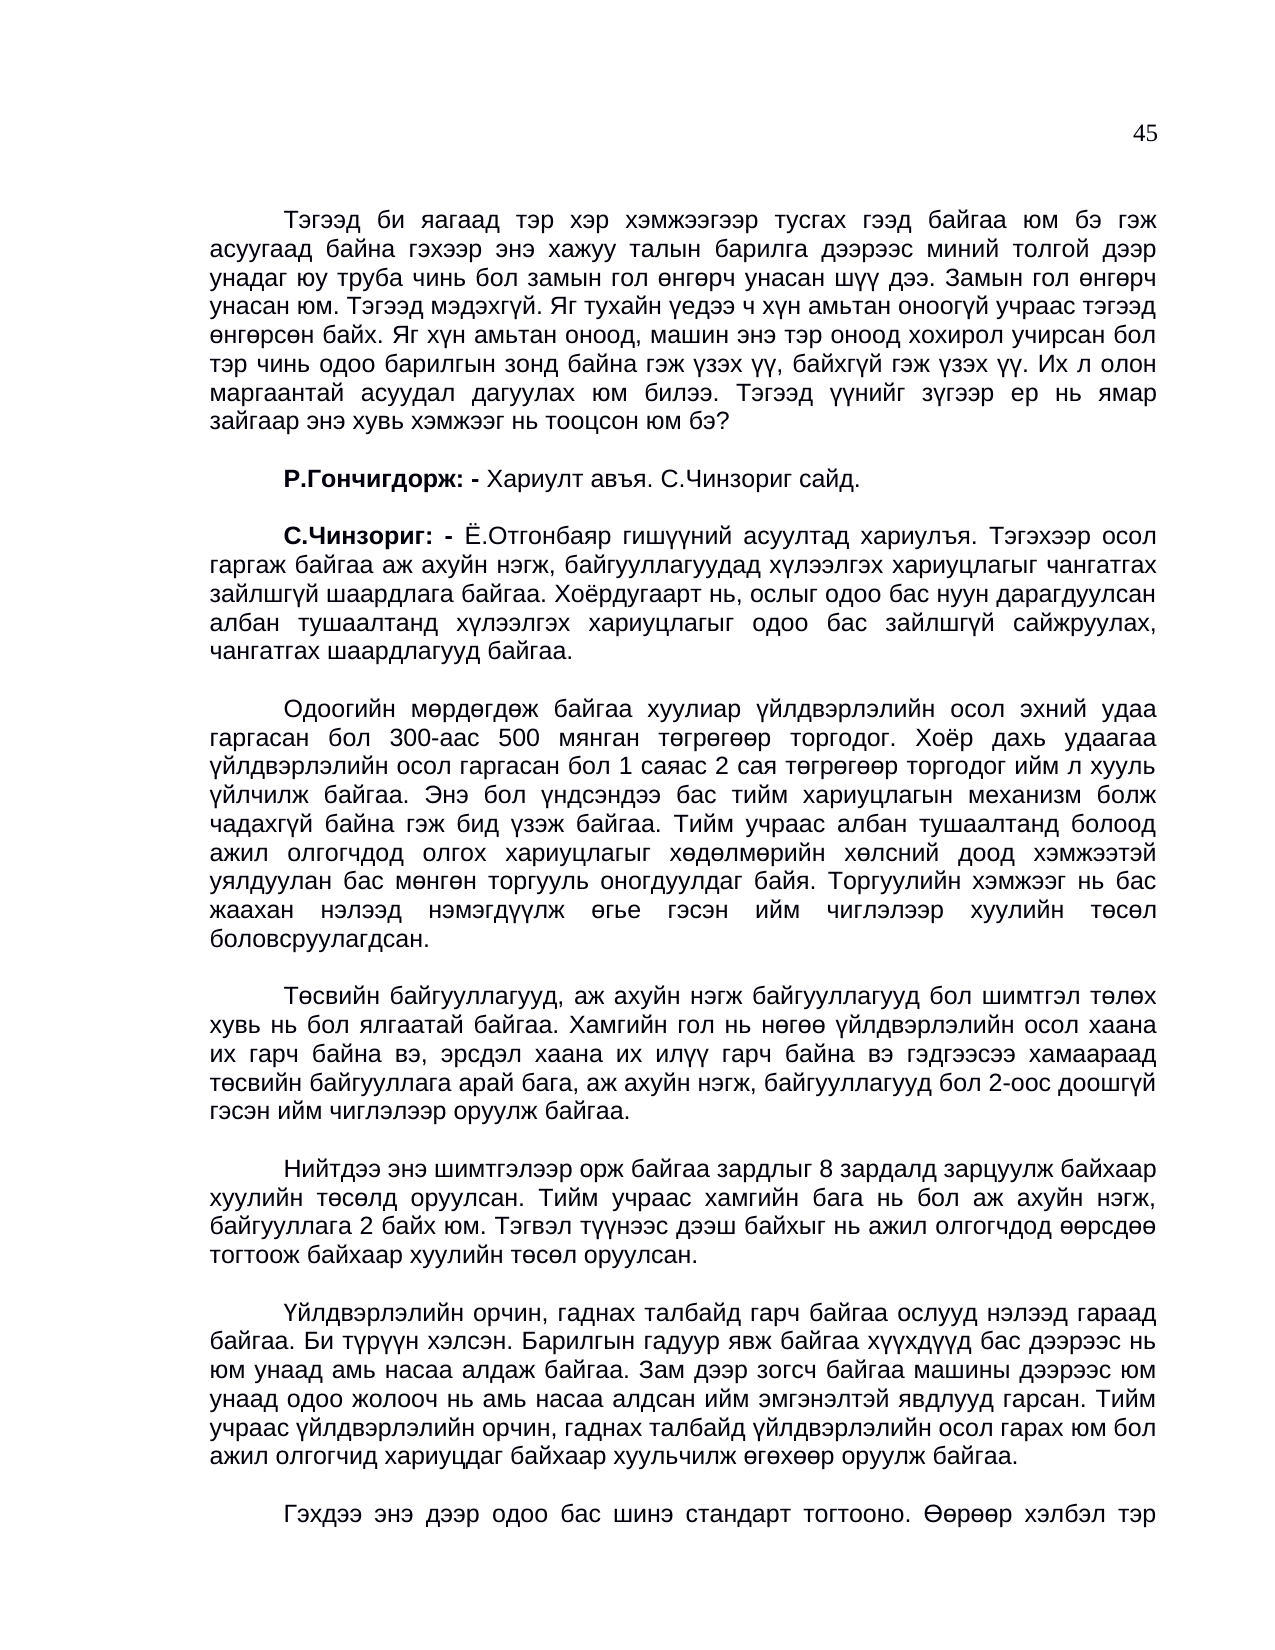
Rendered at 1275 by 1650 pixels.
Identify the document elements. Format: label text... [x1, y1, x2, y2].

text Үйлдвэрлэлийн орчин, гаднах талбайд гарч байгаа ослууд нэлээд гараад байгаа. Би түрүүн хэлсэн. Барилгын гадуур явж байгаа хүүхдүүд бас дээрээс нь юм унаад амь насаа алдаж байгаа. Зам дээр зогсч байгаа машины дээрээс юм унаад одоо жолооч нь амь насаа алдсан ийм эмгэнэлтэй явдлууд гарсан. Тийм учраас үйлдвэрлэлийн орчин, гаднах талбайд үйлдвэрлэлийн осол гарах юм бол ажил олгогчид хариуцдаг байхаар хуульчилж өгөхөөр оруулж байгаа. [209, 1298, 1158, 1470]
text Нийтдээ энэ шимтгэлээр орж байгаа зардлыг 8 зардалд зарцуулж байхаар хуулийн төсөлд оруулсан. Тийм учраас хамгийн бага нь бол аж ахуйн нэгж, байгууллага 2 байх юм. Тэгвэл түүнээс дээш байхыг нь ажил олгогчдод өөрсдөө тогтоож байхаар хуулийн төсөл оруулсан. [209, 1154, 1158, 1269]
text Төсвийн байгууллагууд, аж ахуйн нэгж байгууллагууд бол шимтгэл төлөх хувь нь бол ялгаатай байгаа. Хамгийн гол нь нөгөө үйлдвэрлэлийн осол хаана их гарч байна вэ, эрсдэл хаана их илүү гарч байна вэ гэдгээсээ хамаараад төсвийн байгууллага арай бага, аж ахуйн нэгж, байгууллагууд бол 2-оос доошгүй гэсэн ийм чиглэлээр оруулж байгаа. [209, 981, 1158, 1125]
text Тэгээд би яагаад тэр хэр хэмжээгээр тусгах гээд байгаа юм бэ гэж асуугаад байна гэхээр энэ хажуу талын барилга дээрээс миний толгой дээр унадаг юу труба чинь бол замын гол өнгөрч унасан шүү дээ. Замын гол өнгөрч унасан юм. Тэгээд мэдэхгүй. Яг тухайн үедээ ч хүн амьтан оноогүй учраас тэгээд өнгөрсөн байх. Яг хүн амьтан оноод, машин энэ тэр оноод хохирол учирсан бол тэр чинь одоо барилгын зонд байна гэж үзэх үү, байхгүй гэж үзэх үү. Их л олон маргаантай асуудал дагуулах юм билээ. Тэгээд үүнийг зүгээр ер нь ямар зайгаар энэ хувь хэмжээг нь тооцсон юм бэ? [209, 205, 1158, 435]
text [209, 1499, 1158, 1528]
text С.Чинзориг: - Ё.Отгонбаяр гишүүний асуултад хариулъя. Тэгэхээр осол гаргаж байгаа аж ахуйн нэгж, байгууллагуудад хүлээлгэх хариуцлагыг чангатгах зайлшгүй шаардлага байгаа. Хоёрдугаарт нь, ослыг одоо бас нуун дарагдуулсан албан тушаалтанд хүлээлгэх хариуцлагыг одоо бас зайлшгүй сайжруулах, чангатгах шаардлагууд байгаа. [209, 521, 1158, 665]
text Одоогийн мөрдөгдөж байгаа хуулиар үйлдвэрлэлийн осол эхний удаа гаргасан бол 300-аас 500 мянган төгрөгөөр торгодог. Хоёр дахь удаагаа үйлдвэрлэлийн осол гаргасан бол 1 саяас 2 сая төгрөгөөр торгодог ийм л хууль үйлчилж байгаа. Энэ бол үндсэндээ бас тийм хариуцлагын механизм болж чадахгүй байна гэж бид үзэж байгаа. Тийм учраас албан тушаалтанд болоод ажил олгогчдод олгох хариуцлагыг хөдөлмөрийн хөлсний доод хэмжээтэй уялдуулан бас мөнгөн торгууль оногдуулдаг байя. Торгуулийн хэмжээг нь бас жаахан нэлээд нэмэгдүүлж өгье гэсэн ийм чиглэлээр хуулийн төсөл боловсруулагдсан. [209, 694, 1158, 953]
text Р.Гончигдорж: - Хариулт авъя. С.Чинзориг сайд. [209, 464, 1158, 493]
